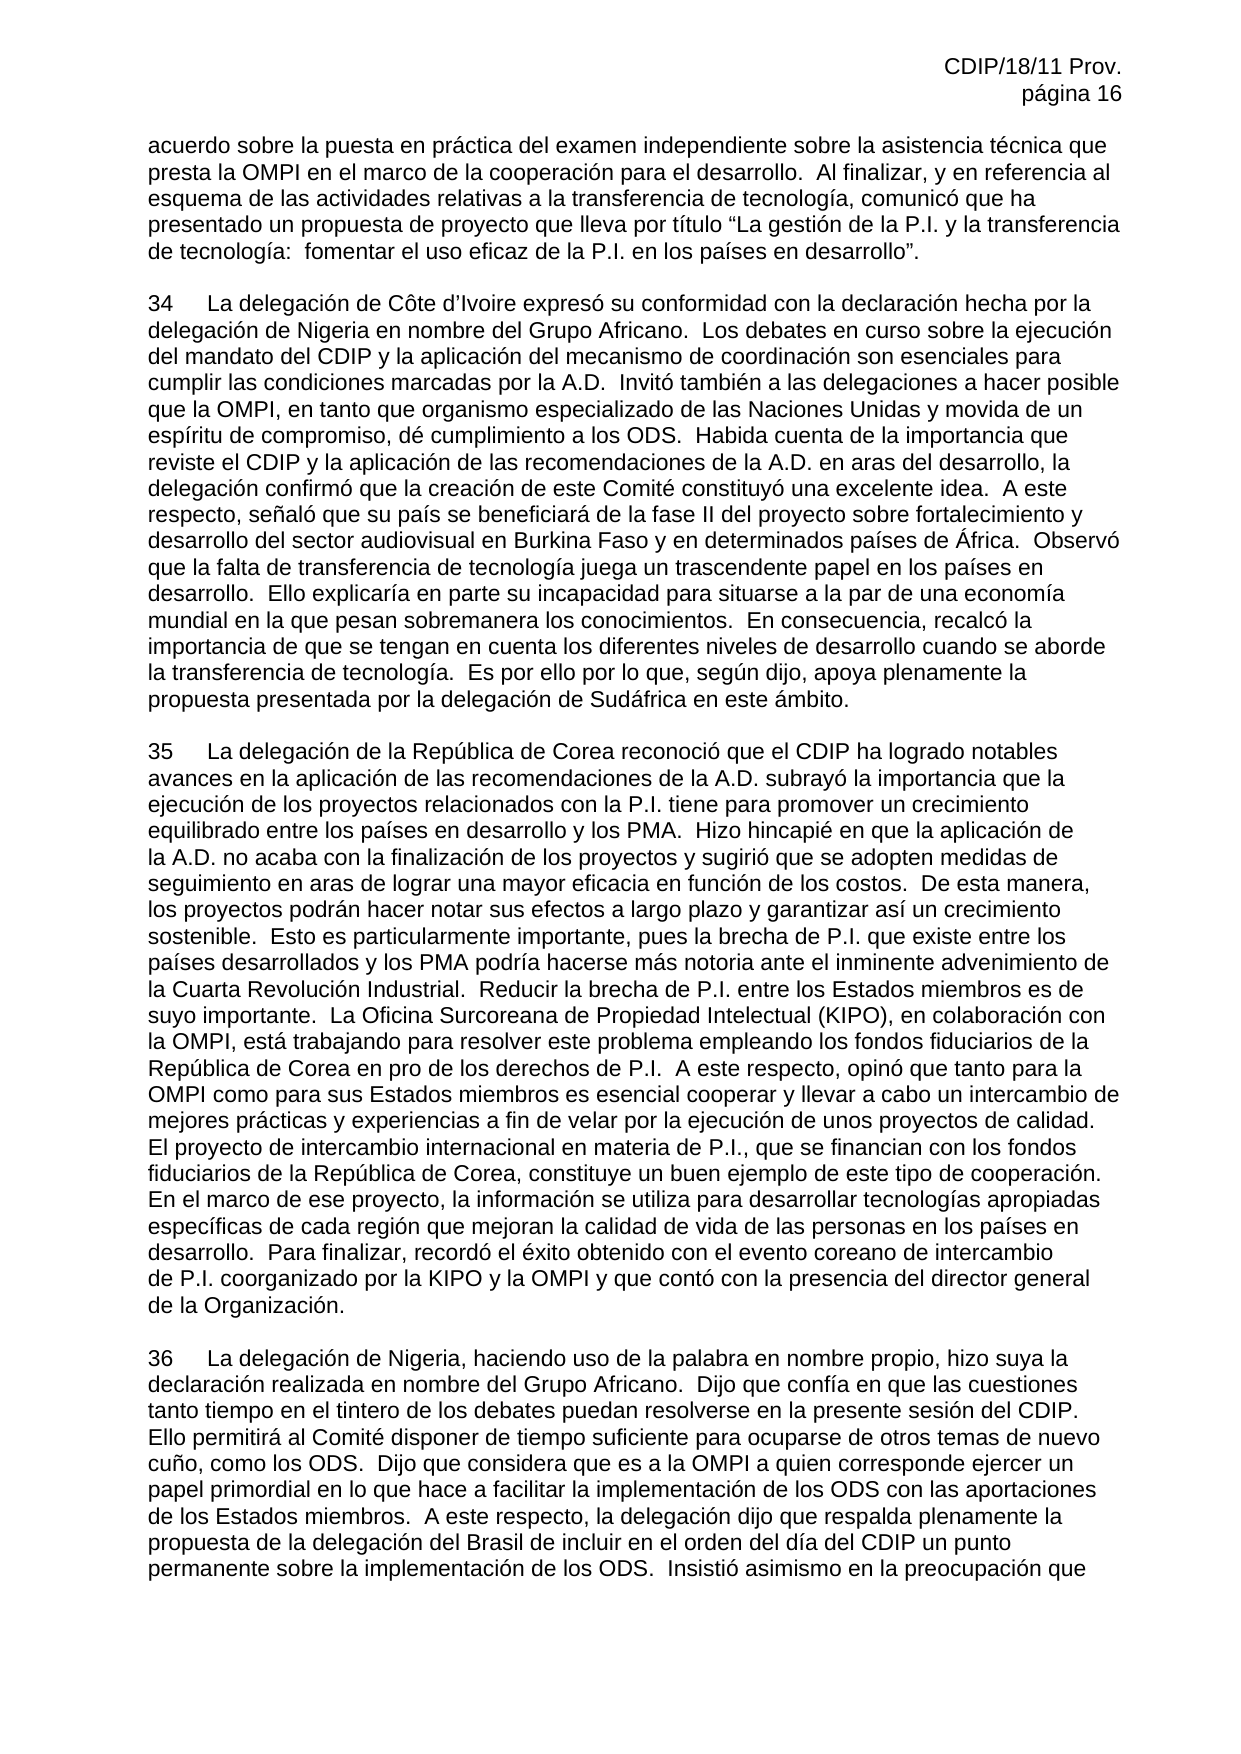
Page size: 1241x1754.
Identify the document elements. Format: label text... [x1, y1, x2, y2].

text La delegación de la República de Corea reconoció que el CDIP ha logrado notables avances en la aplicación de las recomendaciones de la A.D. subrayó la importancia que la ejecución de los proyectos relacionados con la P.I. tiene para promover un crecimiento equilibrado entre los países en desarrollo y los PMA. Hizo hincapié en que la aplicación de la A.D. no acaba con la finalización de los proyectos y sugirió que se adopten medidas de seguimiento en aras de lograr una mayor eficacia en función de los costos. De esta manera, los proyectos podrán hacer notar sus efectos a largo plazo y garantizar así un crecimiento sostenible. Esto es particularmente importante, pues la brecha de P.I. que existe entre los países desarrollados y los PMA podría hacerse más notoria ante el inminente advenimiento de la Cuarta Revolución Industrial. Reducir la brecha de P.I. entre los Estados miembros es de suyo importante. La Oficina Surcoreana de Propiedad Intelectual (KIPO), en colaboración con la OMPI, está trabajando para resolver este problema empleando los fondos fiduciarios de la República de Corea en pro de los derechos de P.I. A este respecto, opinó que tanto para la OMPI como para sus Estados miembros es esencial cooperar y llevar a cabo un intercambio de mejores prácticas y experiencias a fin de velar por la ejecución de unos proyectos de calidad. El proyecto de intercambio internacional en materia de P.I., que se financian con los fondos fiduciarios de la República de Corea, constituye un buen ejemplo de este tipo de cooperación. En el marco de ese proyecto, la información se utiliza para desarrollar tecnologías apropiadas específicas de cada región que mejoran la calidad de vida de las personas en los países en desarrollo. Para finalizar, recordó el éxito obtenido con el evento coreano de intercambio de P.I. coorganizado por la KIPO y la OMPI y que contó con la presencia del director general de la Organización. [148, 738, 1122, 1318]
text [148, 132, 1122, 264]
text La delegación de Côte d’Ivoire expresó su conformidad con la declaración hecha por la delegación de Nigeria en nombre del Grupo Africano. Los debates en curso sobre la ejecución del mandato del CDIP y la aplicación del mecanismo de coordinación son esenciales para cumplir las condiciones marcadas por la A.D. Invitó también a las delegaciones a hacer posible que la OMPI, en tanto que organismo especializado de las Naciones Unidas y movida de un espíritu de compromiso, dé cumplimiento a los ODS. Habida cuenta de la importancia que reviste el CDIP y la aplicación de las recomendaciones de la A.D. en aras del desarrollo, la delegación confirmó que la creación de este Comité constituyó una excelente idea. A este respecto, señaló que su país se beneficiará de la fase II del proyecto sobre fortalecimiento y desarrollo del sector audiovisual en Burkina Faso y en determinados países de África. Observó que la falta de transferencia de tecnología juega un trascendente papel en los países en desarrollo. Ello explicaría en parte su incapacidad para situarse a la par de una economía mundial en la que pesan sobremanera los conocimientos. En consecuencia, recalcó la importancia de que se tengan en cuenta los diferentes niveles de desarrollo cuando se aborde la transferencia de tecnología. Es por ello por lo que, según dijo, apoya plenamente la propuesta presentada por la delegación de Sudáfrica en este ámbito. [148, 290, 1122, 712]
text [148, 1344, 1122, 1582]
